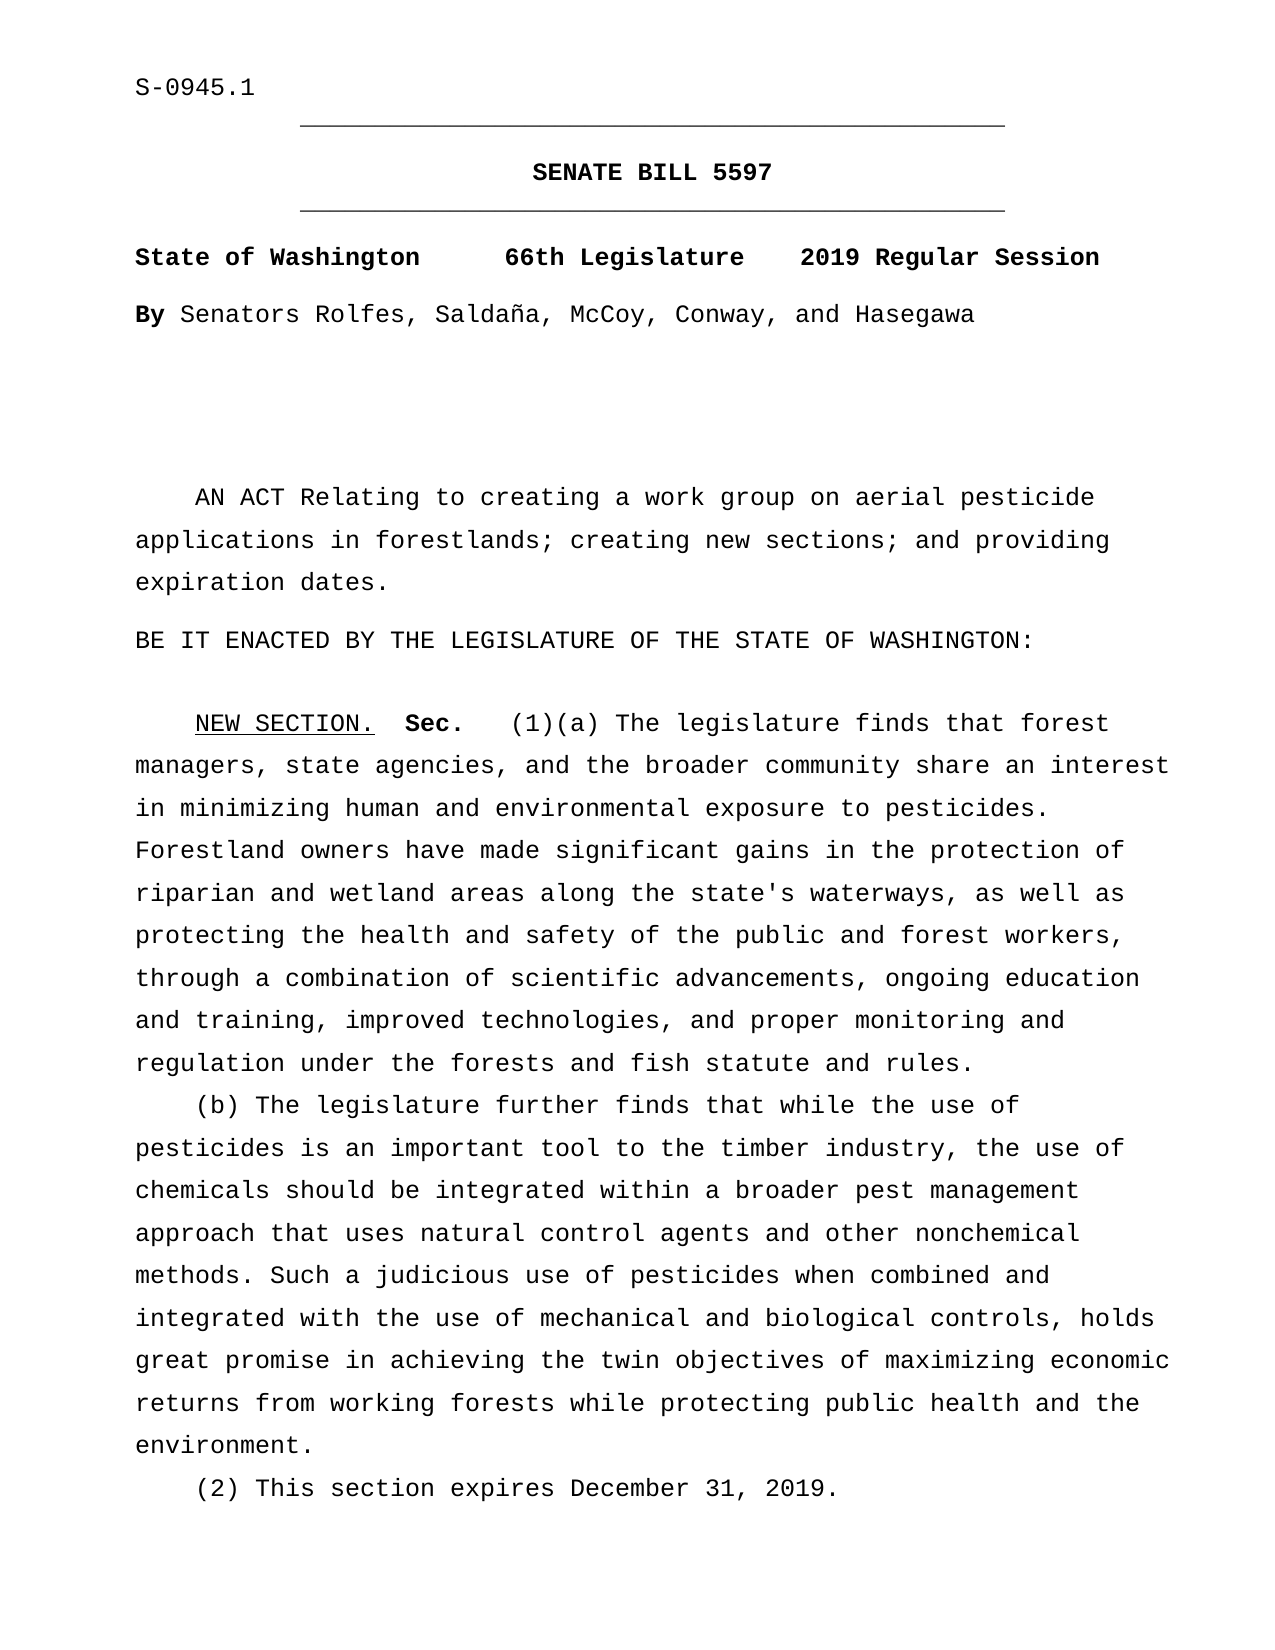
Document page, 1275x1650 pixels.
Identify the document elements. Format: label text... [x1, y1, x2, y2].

text SENATE BILL 5597 [135, 160, 1170, 188]
text By Senators Rolfes, Saldaña, McCoy, Conway, and Hasegawa [135, 302, 1170, 330]
text NEW SECTION. Sec. (1)(a) The legislature finds that forest managers, state agencies, and the broader community share an interest in minimizing human and environmental exposure to pesticides. Forestland owners have made significant gains in the protection of riparian and wetland areas along the state's waterways, as well as protecting the health and safety of the public and forest workers, through a combination of scientific advancements, ongoing education and training, improved technologies, and proper monitoring and regulation under the forests and fish statute and rules. [135, 697, 1170, 1080]
text State of Washington 66th Legislature 2019 Regular Session [135, 245, 1170, 273]
text (b) The legislature further finds that while the use of pesticides is an important tool to the timber industry, the use of chemicals should be integrated within a broader pest management approach that uses natural control agents and other nonchemical methods. Such a judicious use of pesticides when combined and integrated with the use of mechanical and biological controls, holds great promise in achieving the twin objectives of maximizing economic returns from working forests while protecting public health and the environment. [135, 1080, 1170, 1462]
text (2) This section expires December 31, 2019. [135, 1462, 1170, 1505]
text AN ACT Relating to creating a work group on aerial pesticide applications in forestlands; creating new sections; and providing expiration dates. [135, 472, 1170, 599]
text _______________________________________________ [135, 188, 1170, 217]
text S-0945.1 [135, 75, 1170, 103]
text _______________________________________________ [135, 103, 1170, 132]
text BE IT ENACTED BY THE LEGISLATURE OF THE STATE OF WASHINGTON: [135, 627, 1170, 656]
